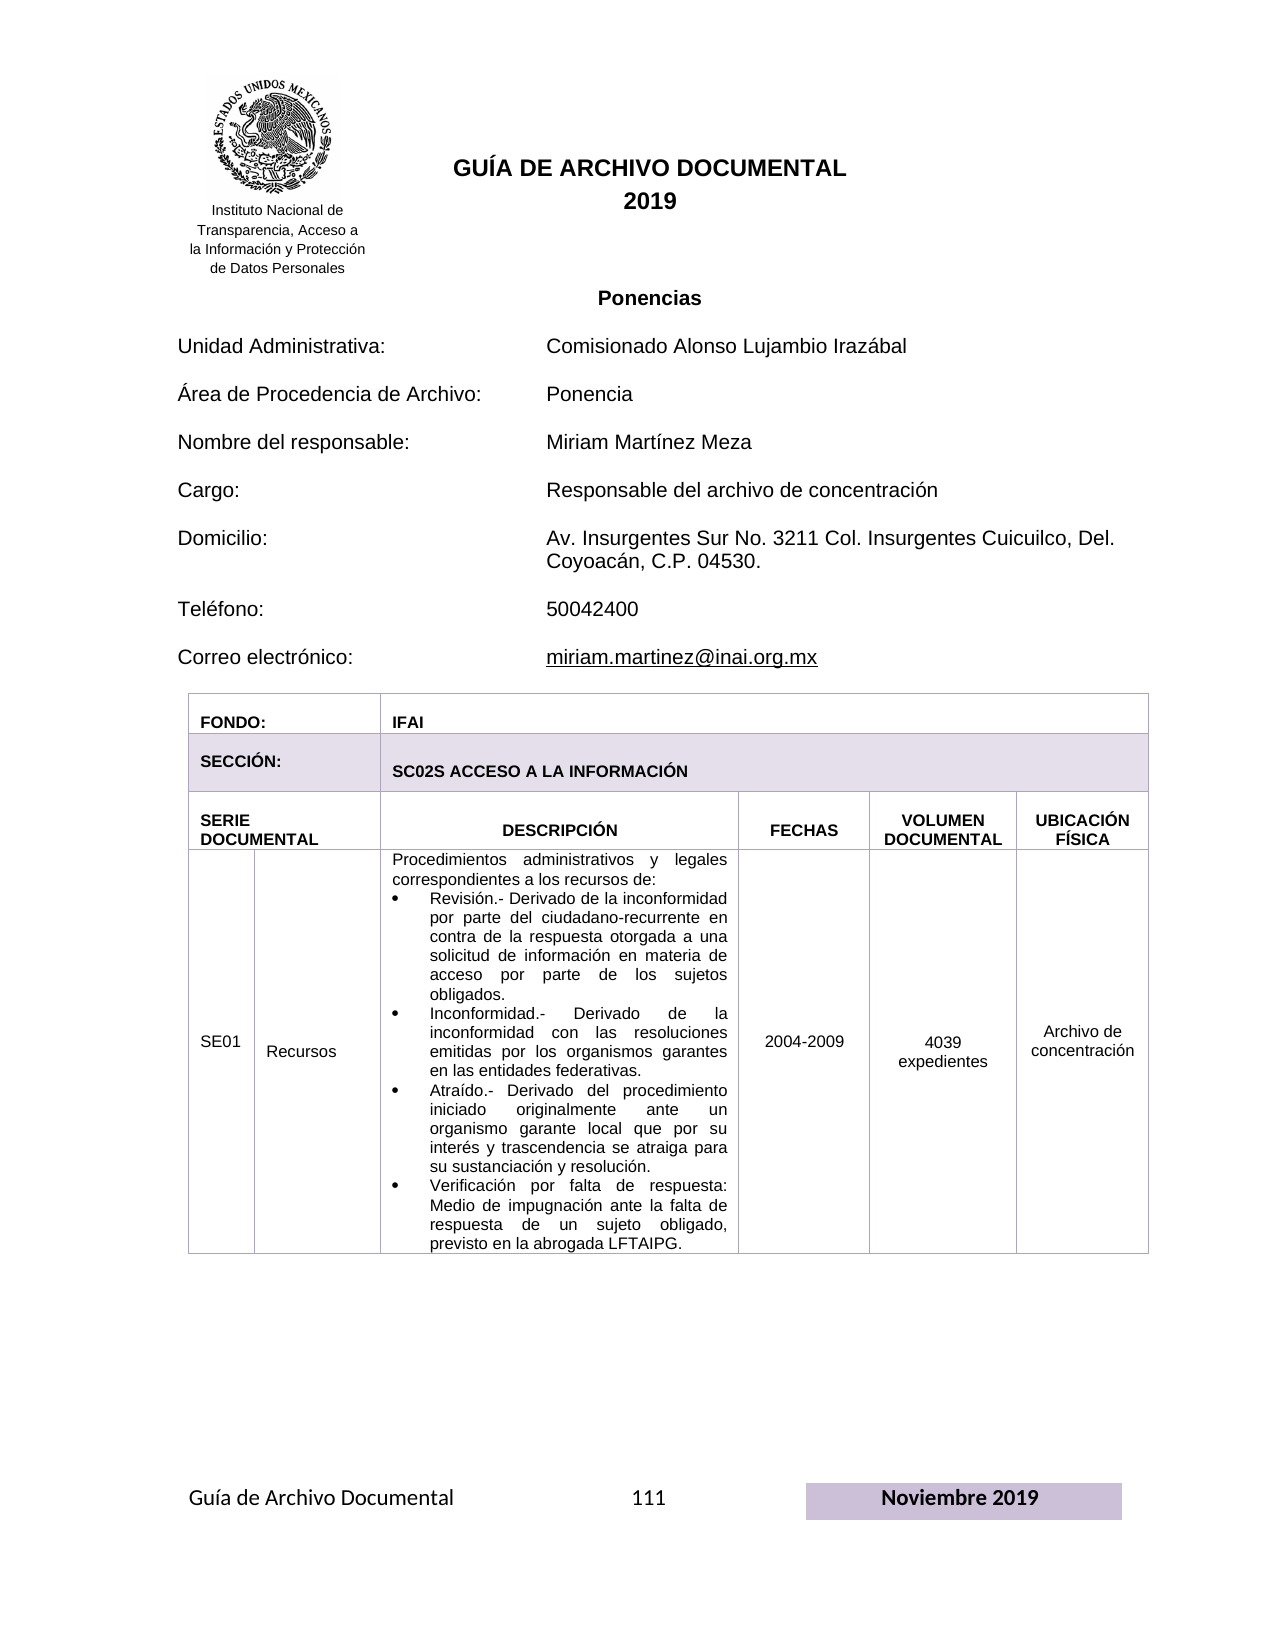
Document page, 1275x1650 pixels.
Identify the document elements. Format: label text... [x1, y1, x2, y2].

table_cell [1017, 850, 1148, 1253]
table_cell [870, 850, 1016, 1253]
text Cargo: Responsable del archivo de concentración [177, 477, 1122, 501]
text Unidad Administrativa: Comisionado Alonso Lujambio Irazábal [177, 334, 1122, 358]
text Área de Procedencia de Archivo: Ponencia [177, 382, 1122, 406]
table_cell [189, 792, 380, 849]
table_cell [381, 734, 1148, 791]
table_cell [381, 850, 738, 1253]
text Teléfono: 50042400 [177, 597, 1122, 621]
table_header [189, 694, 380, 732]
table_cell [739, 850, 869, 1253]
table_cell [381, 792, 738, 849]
text Domicilio: Av. Insurgentes Sur No. 3211 Col. Insurgentes Cuicuilco, Del. Coyoacán, C.P. 04530. [177, 525, 1122, 573]
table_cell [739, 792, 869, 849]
picture [206, 73, 340, 202]
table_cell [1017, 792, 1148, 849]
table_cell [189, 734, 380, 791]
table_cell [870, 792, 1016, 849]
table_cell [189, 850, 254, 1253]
text Correo electrónico: miriam.martinez@inai.org.mx [177, 645, 1122, 669]
text Nombre del responsable: Miriam Martínez Meza [177, 429, 1122, 453]
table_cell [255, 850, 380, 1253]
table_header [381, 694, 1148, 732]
text Ponencias [177, 286, 1122, 310]
